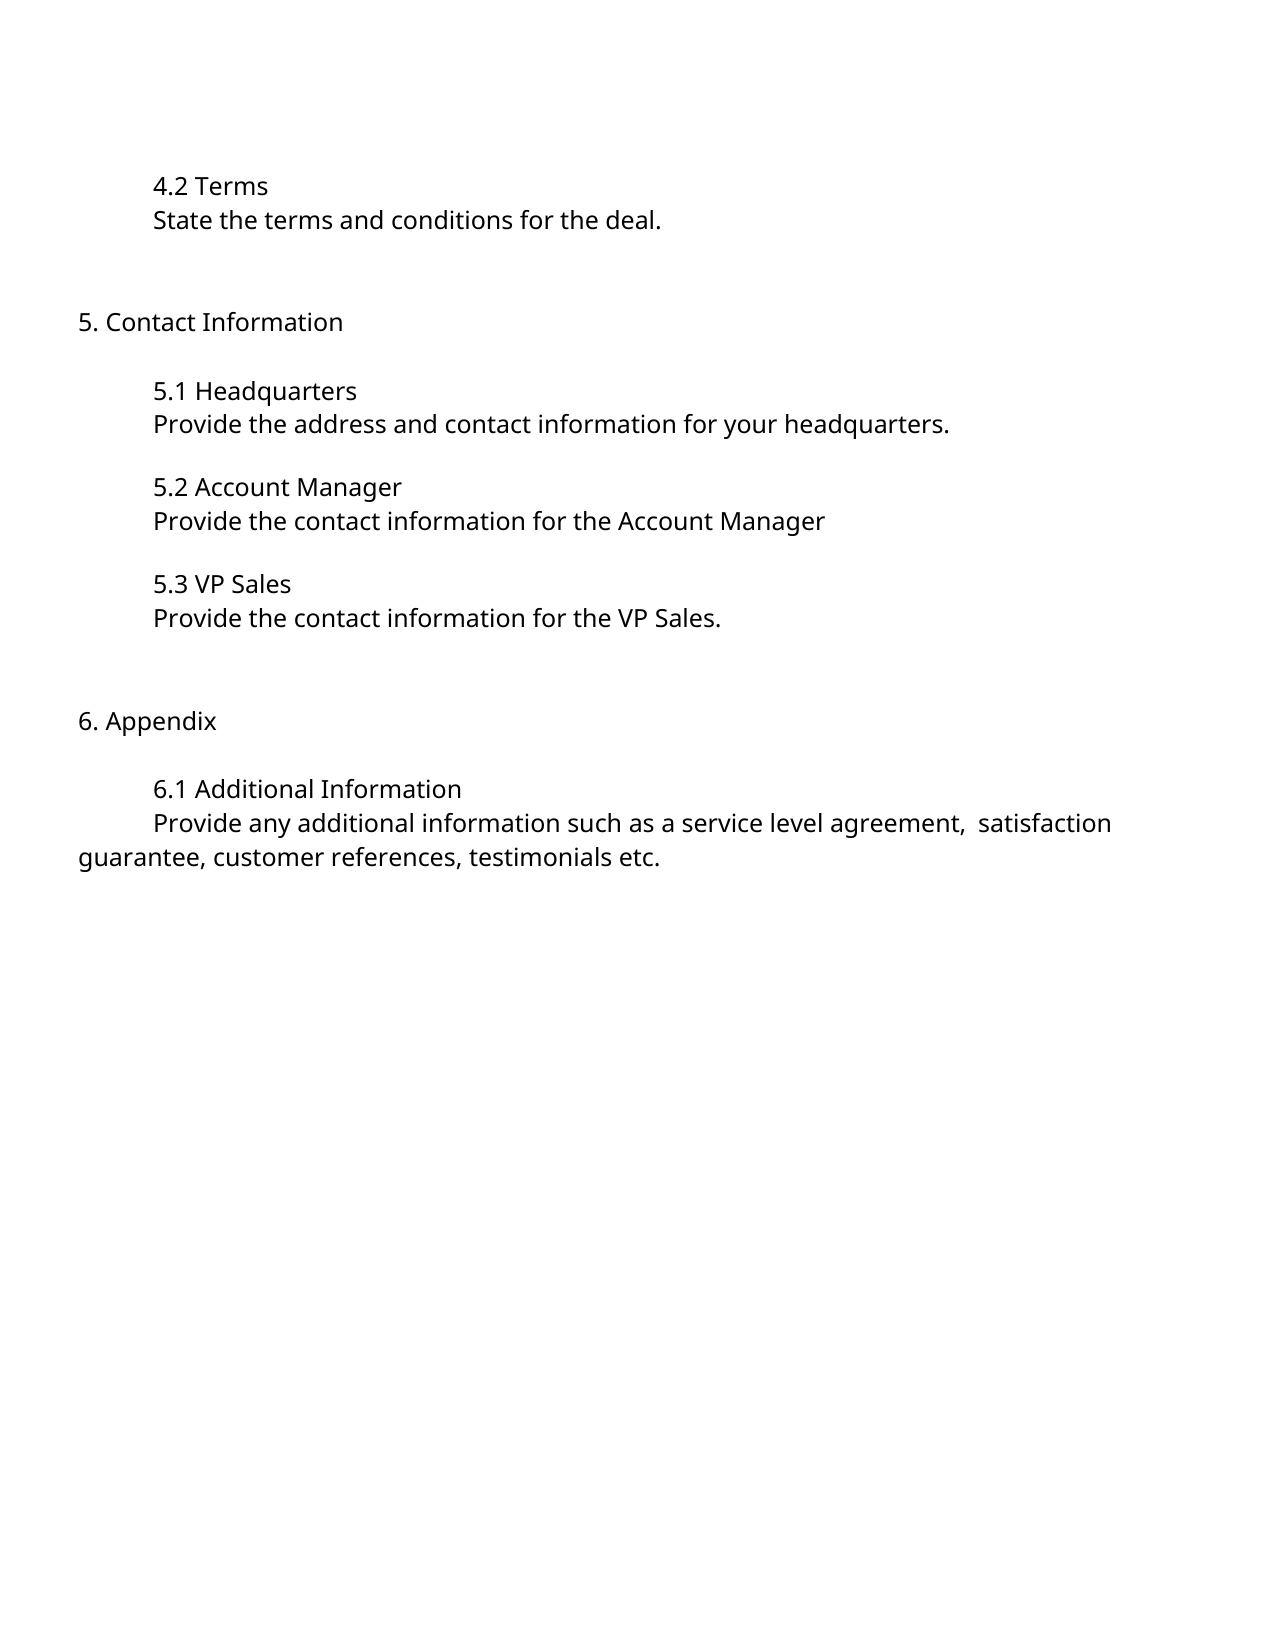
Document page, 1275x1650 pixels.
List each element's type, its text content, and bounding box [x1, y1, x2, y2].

text 4.2 Terms [78, 169, 1125, 203]
text Provide any additional information such as a service level agreement, satisfaction guarantee, customer references, testimonials etc. [78, 805, 1125, 873]
text 5.3 VP Sales [78, 567, 1125, 601]
text State the terms and conditions for the deal. [78, 203, 1125, 237]
text Provide the address and contact information for your headquarters. [78, 407, 1125, 441]
text 5. Contact Information [78, 305, 1125, 339]
text 5.2 Account Manager [78, 470, 1125, 504]
text Provide the contact information for the Account Manager [78, 504, 1125, 538]
text 6.1 Additional Information [78, 771, 1125, 805]
text Provide the contact information for the VP Sales. [78, 601, 1125, 635]
text 6. Appendix [78, 703, 1125, 737]
text 5.1 Headquarters [78, 373, 1125, 407]
